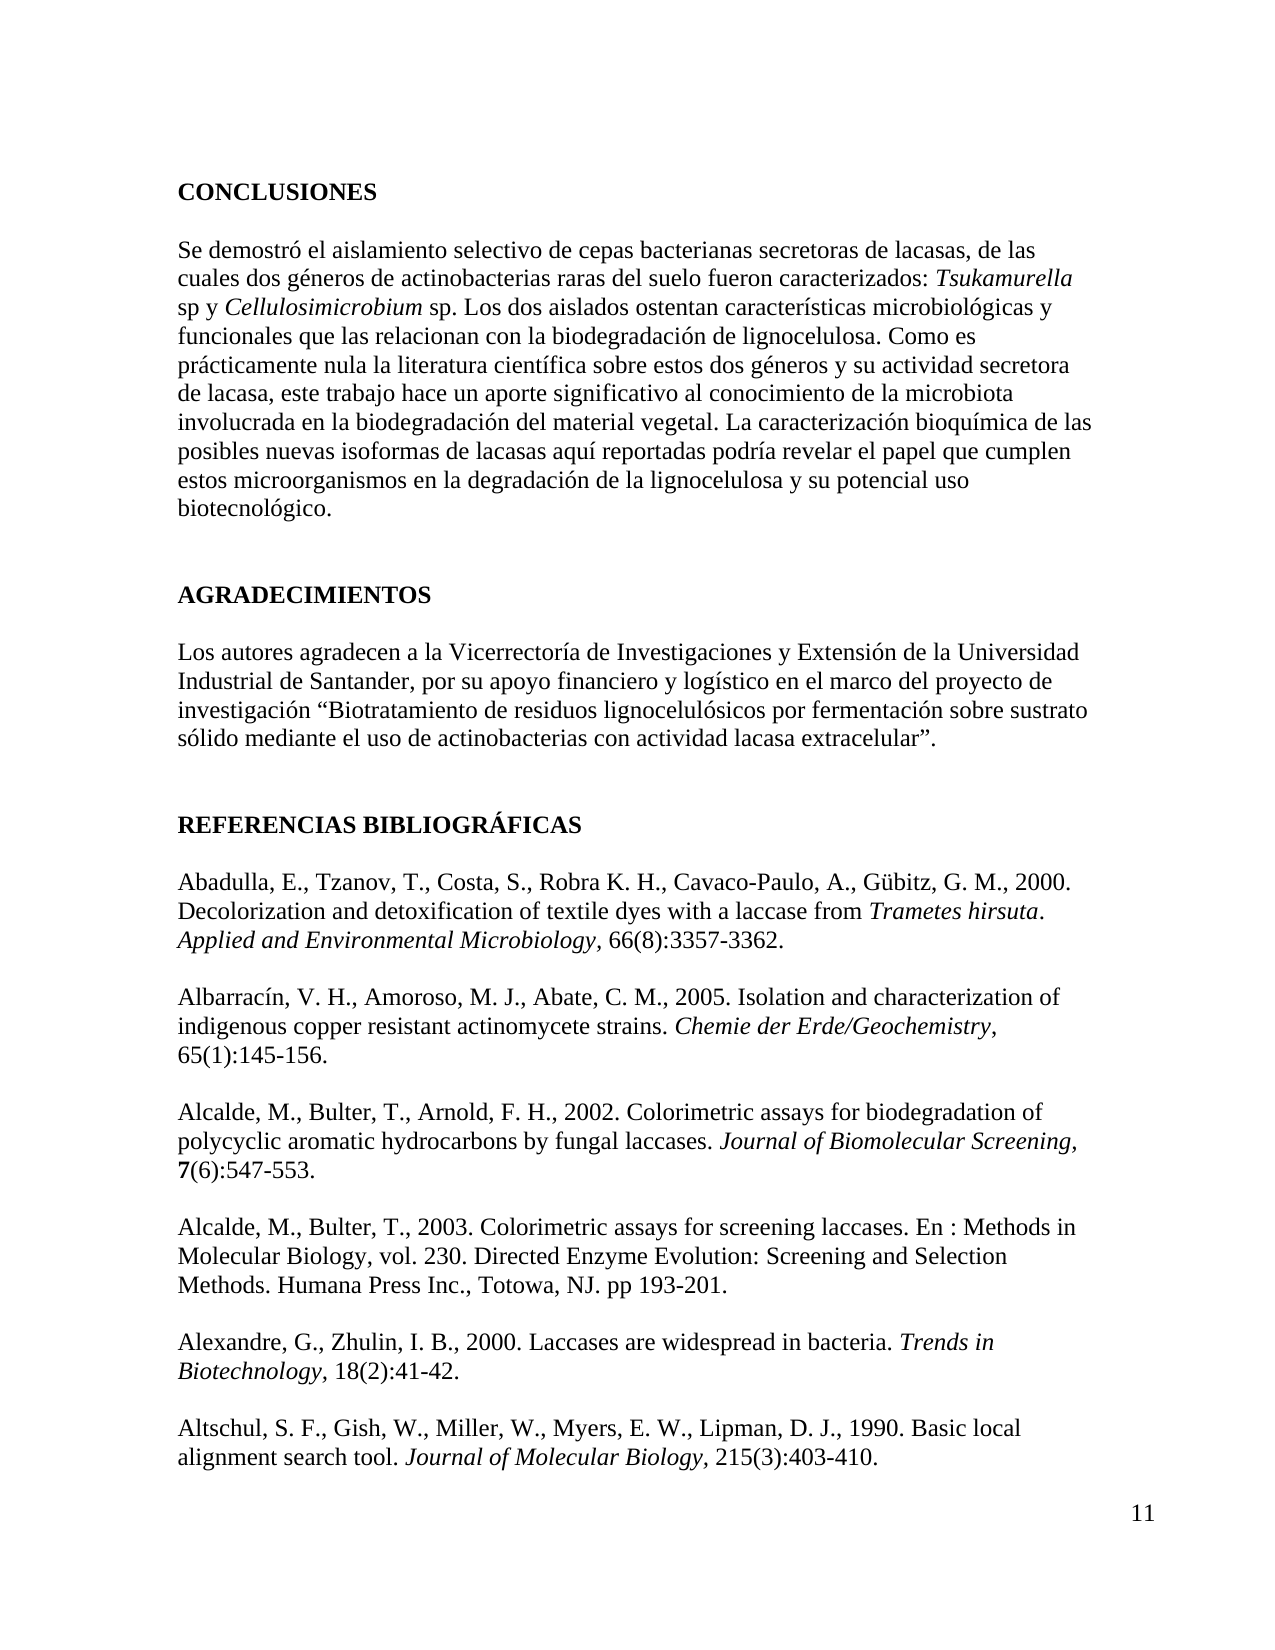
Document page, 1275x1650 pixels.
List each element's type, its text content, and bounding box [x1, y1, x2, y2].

text Alexandre, G., Zhulin, I. B., 2000. Laccases are widespread in bacteria. Trends in Biotechnology, 18(2):41-42. [177, 1327, 1098, 1385]
text Abadulla, E., Tzanov, T., Costa, S., Robra K. H., Cavaco-Paulo, A., Gübitz, G. M., 2000. Decolorization and detoxification of textile dyes with a laccase from Trametes hirsuta. Applied and Environmental Microbiology, 66(8):3357-3362. [177, 867, 1098, 953]
text CONCLUSIONES [177, 177, 1098, 206]
text AGRADECIMIENTOS [177, 580, 1098, 608]
text Los autores agradecen a la Vicerrectoría de Investigaciones y Extensión de la Universidad Industrial de Santander, por su apoyo financiero y logístico en el marco del proyecto de investigación “Biotratamiento de residuos lignocelulósicos por fermentación sobre sustrato sólido mediante el uso de actinobacterias con actividad lacasa extracelular”. [177, 637, 1098, 752]
text Albarracín, V. H., Amoroso, M. J., Abate, C. M., 2005. Isolation and characterization of indigenous copper resistant actinomycete strains. Chemie der Erde/Geochemistry, 65(1):145-156. [177, 982, 1098, 1068]
text REFERENCIAS BIBLIOGRÁFICAS [177, 810, 1098, 838]
text Alcalde, M., Bulter, T., 2003. Colorimetric assays for screening laccases. En : Methods in Molecular Biology, vol. 230. Directed Enzyme Evolution: Screening and Selection Methods. Humana Press Inc., Totowa, NJ. pp 193-201. [177, 1212, 1098, 1298]
text Se demostró el aislamiento selectivo de cepas bacterianas secretoras de lacasas, de las cuales dos géneros de actinobacterias raras del suelo fueron caracterizados: Tsukamurella sp y Cellulosimicrobium sp. Los dos aislados ostentan características microbiológicas y funcionales que las relacionan con la biodegradación de lignocelulosa. Como es prácticamente nula la literatura científica sobre estos dos géneros y su actividad secretora de lacasa, este trabajo hace un aporte significativo al conocimiento de la microbiota involucrada en la biodegradación del material vegetal. La caracterización bioquímica de las posibles nuevas isoformas de lacasas aquí reportadas podría revelar el papel que cumplen estos microorganismos en la degradación de la lignocelulosa y su potencial uso biotecnológico. [177, 235, 1098, 522]
text Alcalde, M., Bulter, T., Arnold, F. H., 2002. Colorimetric assays for biodegradation of polycyclic aromatic hydrocarbons by fungal laccases. Journal of Biomolecular Screening, 7(6):547-553. [177, 1097, 1098, 1183]
text Altschul, S. F., Gish, W., Miller, W., Myers, E. W., Lipman, D. J., 1990. Basic local alignment search tool. Journal of Molecular Biology, 215(3):403-410. [177, 1413, 1098, 1471]
